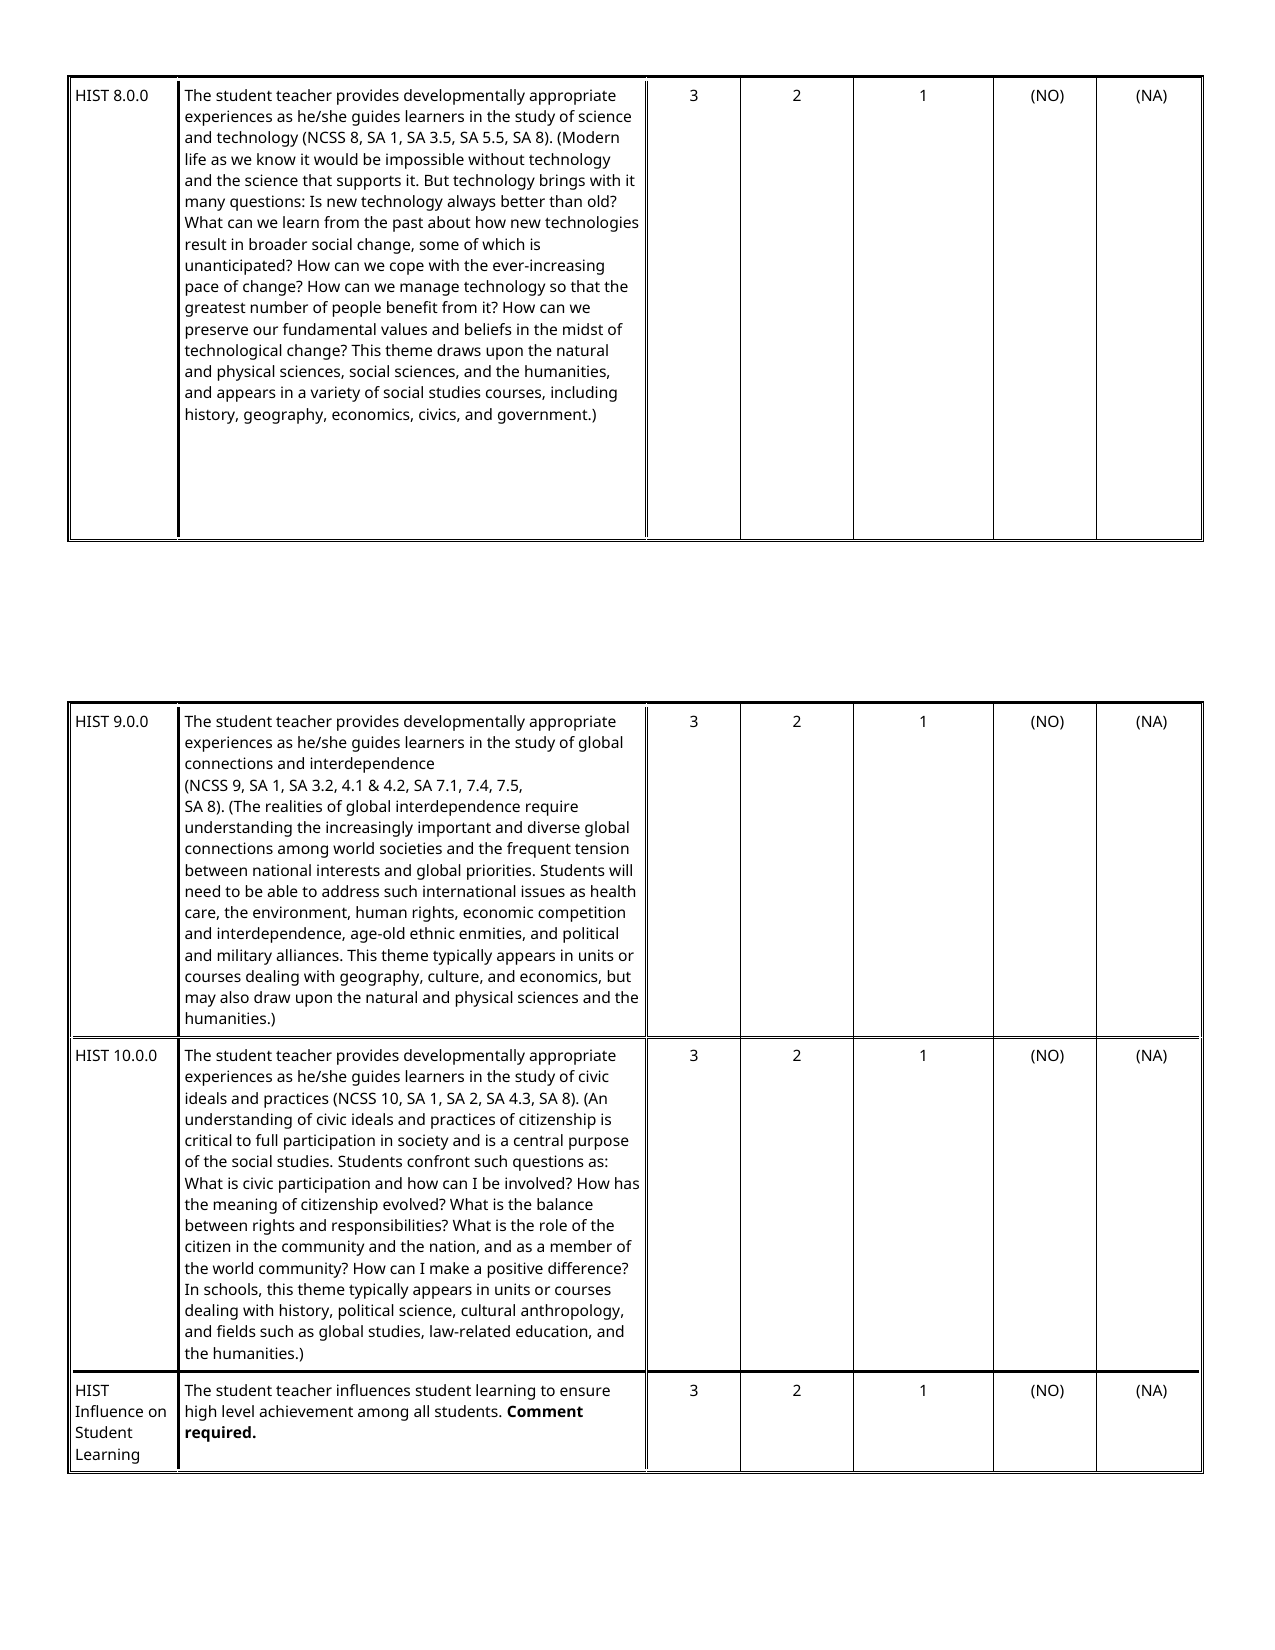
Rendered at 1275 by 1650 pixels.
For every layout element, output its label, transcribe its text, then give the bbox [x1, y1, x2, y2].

table_header 3 [647, 704, 740, 1036]
table_cell 2 [741, 1039, 853, 1370]
table_cell (NA) [1097, 78, 1201, 539]
table_cell 3 [647, 1373, 740, 1471]
table_cell The student teacher influences student learning to ensure high level achievement among all students. Comment required. [178, 1373, 647, 1471]
table_header 2 [741, 704, 853, 1036]
table_header HIST 9.0.0 [71, 703, 178, 1036]
table_cell 1 [854, 1039, 993, 1370]
table_header (NO) [994, 704, 1096, 1036]
table_cell 2 [741, 78, 853, 539]
table_cell HIST Influence on Student Learning [71, 1370, 178, 1471]
table_header The student teacher provides developmentally appropriate experiences as he/she guides learners in the study of global connections and interdependence (NCSS 9, SA 1, SA 3.2, 4.1 & 4.2, SA 7.1, 7.4, 7.5, SA 8). (The realities of global interdependence require understanding the increasingly important and diverse global connections among world societies and the frequent tension between national interests and global priorities. Students will need to be able to address such international issues as health care, the environment, human rights, economic competition and interdependence, age-old ethnic enmities, and political and military alliances. This theme typically appears in units or courses dealing with geography, culture, and economics, but may also draw upon the natural and physical sciences and the humanities.) [178, 704, 647, 1036]
table_cell 2 [741, 1373, 853, 1471]
table_cell (NO) [994, 1373, 1096, 1471]
table_cell (NA) [1097, 1036, 1202, 1370]
table_cell (NO) [994, 78, 1096, 539]
table_cell 3 [647, 78, 740, 539]
table_cell HIST 10.0.0 [69, 1036, 178, 1370]
table_cell HIST 8.0.0 [71, 77, 178, 539]
table_cell (NO) [994, 1039, 1096, 1370]
table_header 1 [854, 704, 993, 1036]
table_cell 1 [854, 1373, 993, 1471]
table_cell 3 [648, 1039, 740, 1370]
table_cell 1 [854, 78, 993, 539]
table_cell The student teacher provides developmentally appropriate experiences as he/she guides learners in the study of civic ideals and practices (NCSS 10, SA 1, SA 2, SA 4.3, SA 8). (An understanding of civic ideals and practices of citizenship is critical to full participation in society and is a central purpose of the social studies. Students confront such questions as: What is civic participation and how can I be involved? How has the meaning of citizenship evolved? What is the balance between rights and responsibilities? What is the role of the citizen in the community and the nation, and as a member of the world community? How can I make a positive difference? In schools, this theme typically appears in units or courses dealing with history, political science, cultural anthropology, and fields such as global studies, law-related education, and the humanities.) [180, 1039, 645, 1370]
table_cell The student teacher provides developmentally appropriate experiences as he/she guides learners in the study of science and technology (NCSS 8, SA 1, SA 3.5, SA 5.5, SA 8). (Modern life as we know it would be impossible without technology and the science that supports it. But technology brings with it many questions: Is new technology always better than old? What can we learn from the past about how new technologies result in broader social change, some of which is unanticipated? How can we cope with the ever-increasing pace of change? How can we manage technology so that the greatest number of people benefit from it? How can we preserve our fundamental values and beliefs in the midst of technological change? This theme draws upon the natural and physical sciences, social sciences, and the humanities, and appears in a variety of social studies courses, including history, geography, economics, civics, and government.) [178, 78, 647, 539]
table_header (NA) [1097, 704, 1201, 1036]
table_cell (NA) [1097, 1370, 1201, 1471]
